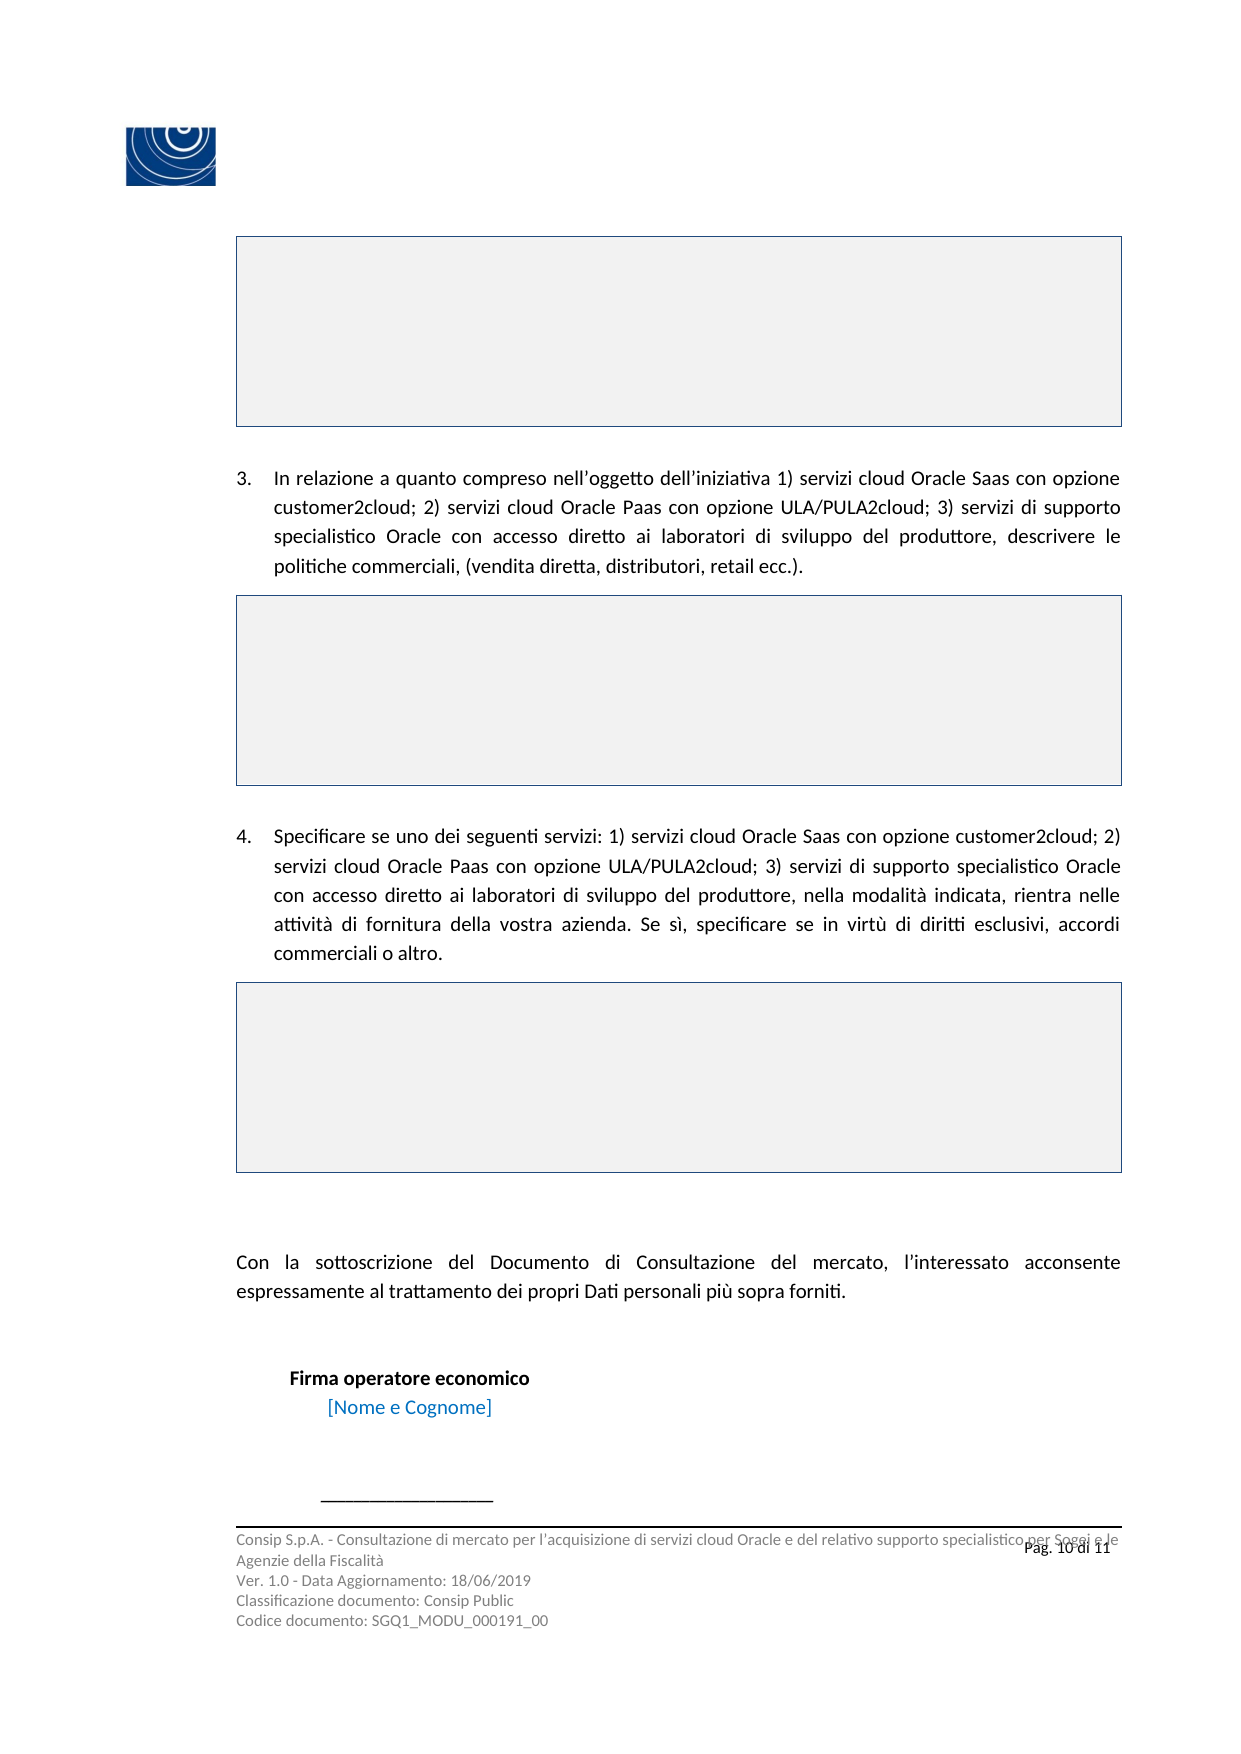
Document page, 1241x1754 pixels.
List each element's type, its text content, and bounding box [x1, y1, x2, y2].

table_header [237, 983, 1121, 1172]
text Con la sottoscrizione del Documento di Consultazione del mercato, l’interessato acconsente espressamente al trattamento dei propri Dati personali più sopra forniti. [236, 1249, 1122, 1304]
table_header [237, 596, 1121, 784]
list Specificare se uno dei seguenti servizi: 1) servizi cloud Oracle Saas con opzione customer2cloud; 2) servizi cloud Oracle Paas con opzione ULA/PULA2cloud; 3) servizi di supporto specialistico Oracle con accesso diretto ai laboratori di sviluppo del produttore, nella modalità indicata, rientra nelle attività di fornitura della vostra azienda. Se sì, specificare se in virtù di diritti esclusivi, accordi commerciali o altro. [236, 824, 1122, 966]
table_header Firma operatore economico [249, 1366, 542, 1393]
table_cell _____________________ [248, 1420, 542, 1505]
list In relazione a quanto compreso nell’oggetto dell’iniziativa 1) servizi cloud Oracle Saas con opzione customer2cloud; 2) servizi cloud Oracle Paas con opzione ULA/PULA2cloud; 3) servizi di supporto specialistico Oracle con accesso diretto ai laboratori di sviluppo del produttore, descrivere le politiche commerciali, (vendita diretta, distributori, retail ecc.). [236, 465, 1122, 578]
picture [0, 0, 216, 184]
table_cell [Nome e Cognome] [248, 1395, 542, 1420]
table_header [237, 237, 1121, 426]
